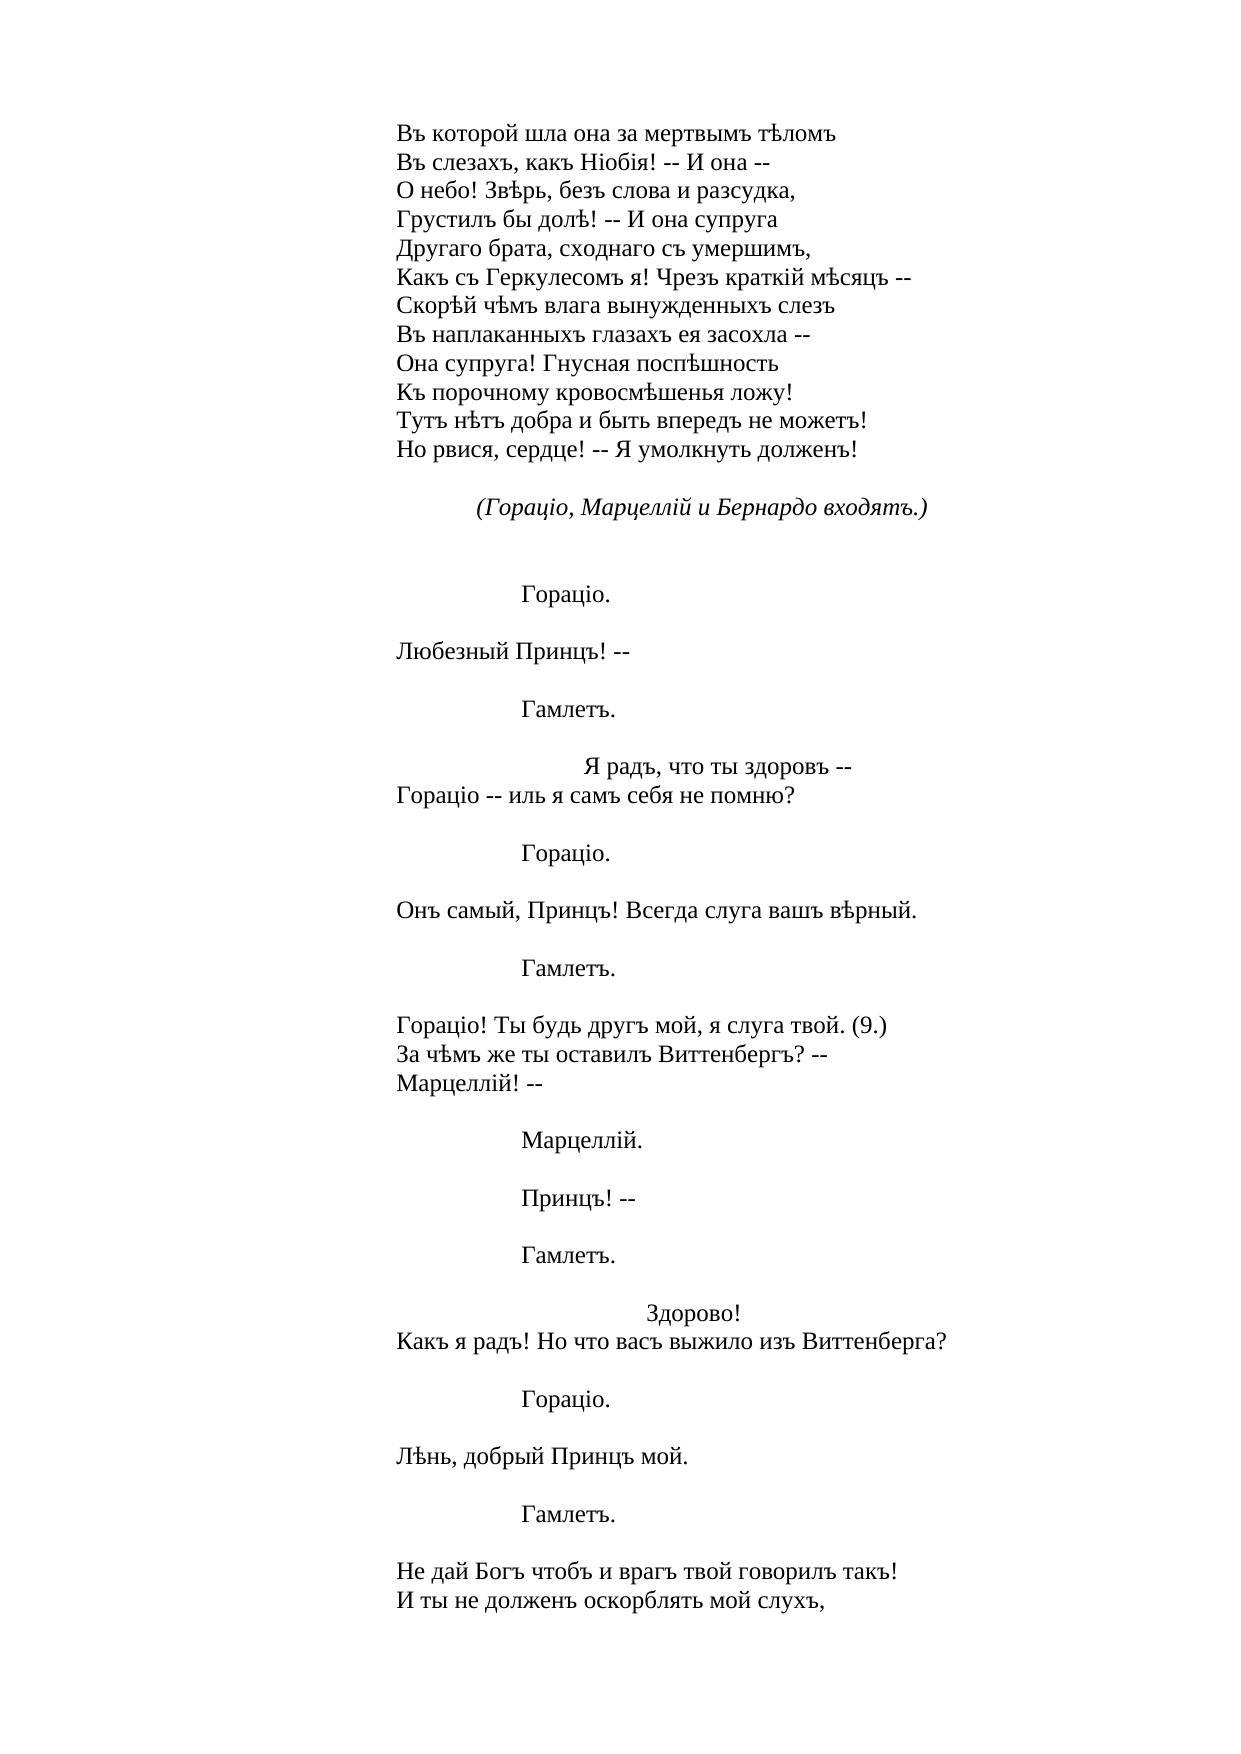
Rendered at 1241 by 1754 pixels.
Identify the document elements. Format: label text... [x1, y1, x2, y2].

text Онъ самый, Принцъ! Всегда слуга вашъ вѣрный. [252, 895, 1152, 924]
text За чѣмъ же ты оставилъ Виттенбергъ? -- [252, 1039, 1152, 1068]
text Не дай Богъ чтобъ и врагъ твой говорилъ такъ! [252, 1556, 1152, 1585]
text Какъ съ Геркулесомъ я! Чрезъ краткій мѣсяцъ -- [252, 262, 1152, 291]
text Но рвися, сердце! -- Я умолкнуть долженъ! [252, 434, 1152, 463]
text Скорѣй чѣмъ влага вынужденныхъ слезъ [252, 291, 1152, 319]
text Грустилъ бы долѣ! -- И она супруга [252, 204, 1152, 233]
text О небо! Звѣрь, безъ слова и разсудка, [252, 176, 1152, 204]
text Въ слезахъ, какъ Ніобія! -- И она -- [252, 147, 1152, 176]
text Тутъ нѣтъ добра и быть впередъ не можетъ! [252, 406, 1152, 434]
text Къ порочному кровосмѣшенья ложу! [252, 377, 1152, 406]
text Я радъ, что ты здоровъ -- [252, 751, 1152, 780]
text Марцеллій! -- [252, 1068, 1152, 1096]
text Гамлетъ. [252, 1499, 1152, 1528]
text И ты не долженъ оскорблять мой слухъ, [252, 1585, 1152, 1614]
text Гораціо. [252, 838, 1152, 866]
text Лѣнь, добрый Принцъ мой. [252, 1441, 1152, 1470]
text Марцеллій. [252, 1125, 1152, 1154]
text Гамлетъ. [252, 694, 1152, 723]
text Любезный Принцъ! -- [252, 636, 1152, 665]
text Въ которой шла она за мертвымъ тѣломъ [252, 118, 1152, 147]
text Гамлетъ. [252, 953, 1152, 981]
text Въ наплаканныхъ глазахъ ея засохла -- [252, 319, 1152, 348]
text Гораціо. [252, 1384, 1152, 1413]
text Гораціо -- иль я самъ себя не помню? [252, 780, 1152, 809]
text Гораціо! Ты будь другъ мой, я слуга твой. (9.) [252, 1010, 1152, 1039]
text Она супруга! Гнусная поспѣшность [252, 348, 1152, 377]
text Гораціо. [252, 579, 1152, 608]
text Здорово! [252, 1298, 1152, 1326]
text Другаго брата, сходнаго съ умершимъ, [252, 233, 1152, 262]
text (Гораціо, Марцеллій и Бернардо входятъ.) [252, 492, 1152, 521]
text Гамлетъ. [252, 1240, 1152, 1269]
text Принцъ! -- [252, 1183, 1152, 1211]
text Какъ я радъ! Но что васъ выжило изъ Виттенберга? [252, 1326, 1152, 1355]
